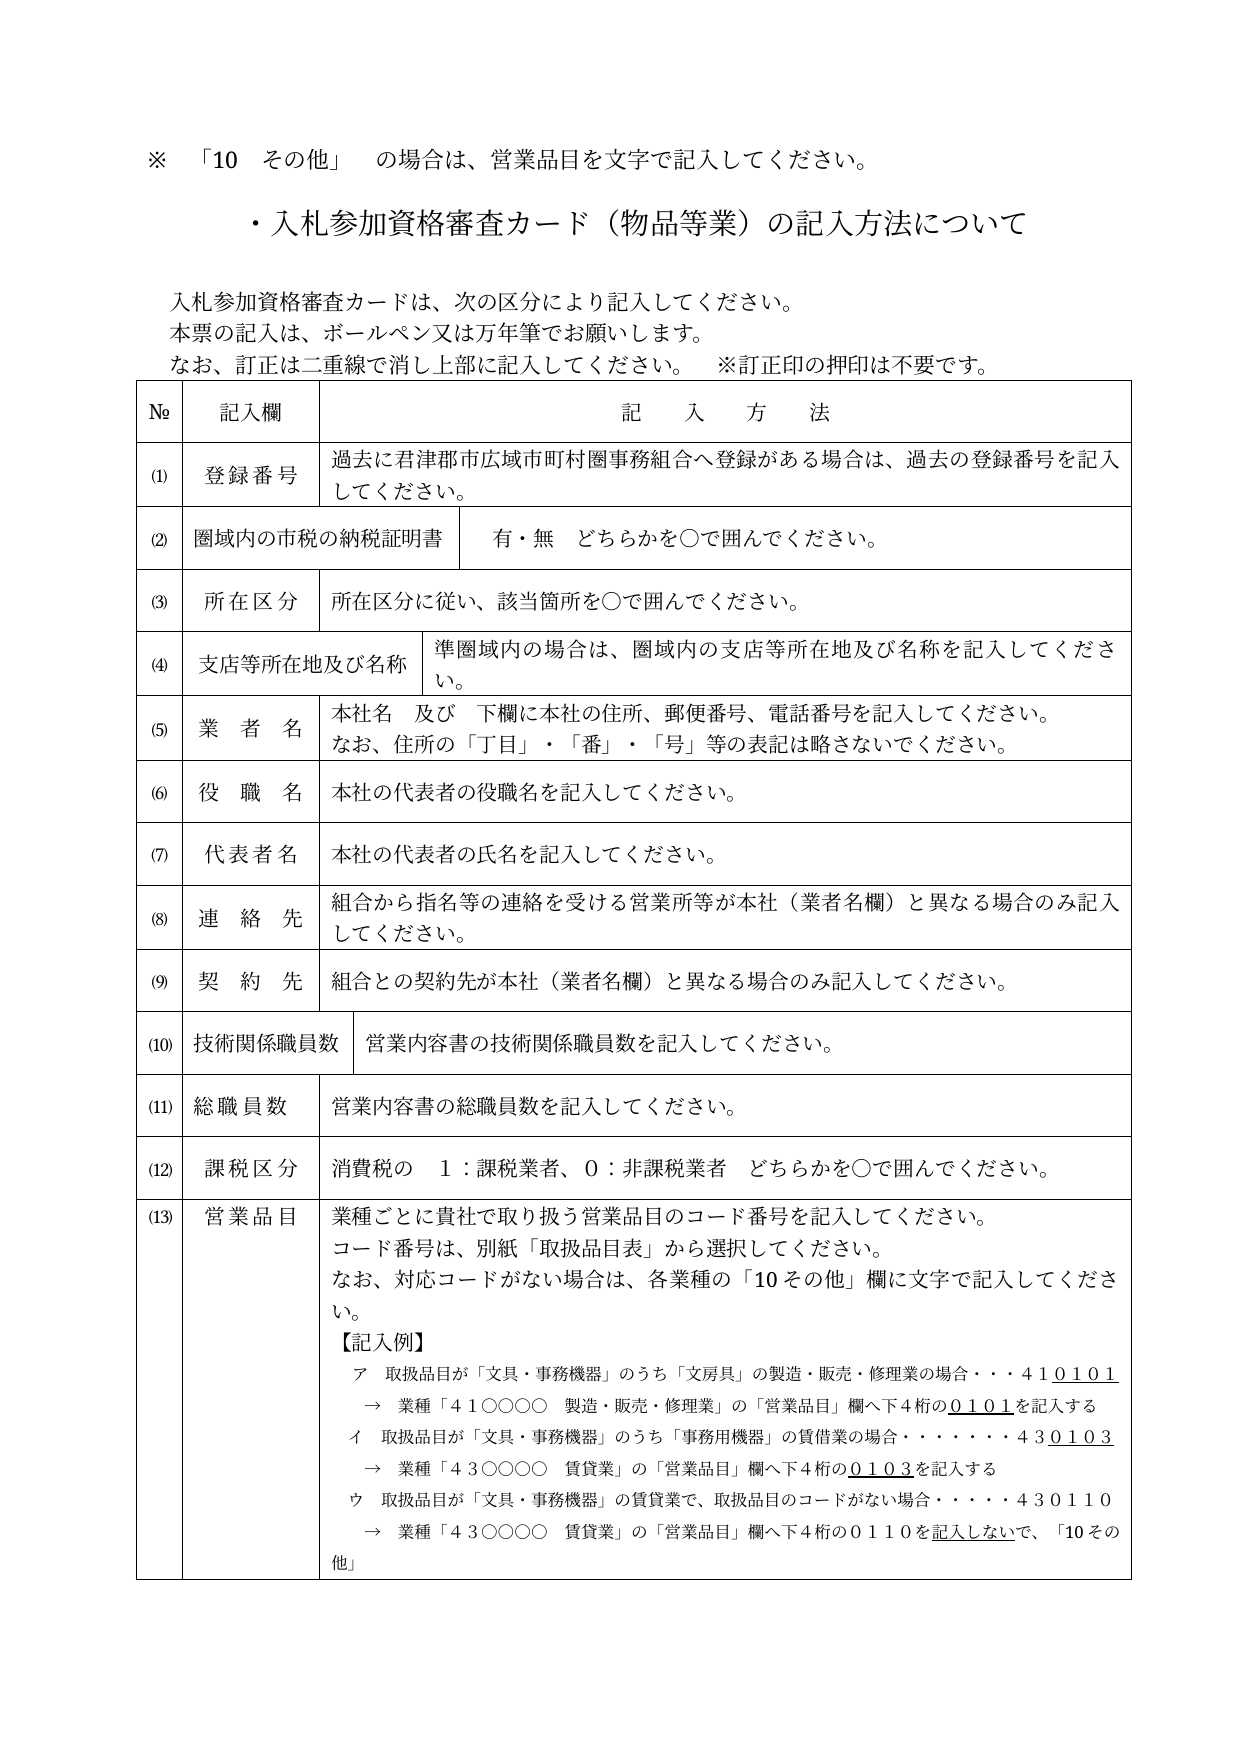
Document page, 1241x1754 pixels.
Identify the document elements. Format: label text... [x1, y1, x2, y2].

table_header № [137, 381, 182, 442]
table_cell 役 職 名 [183, 761, 319, 822]
table_cell 過去に君津郡市広域市町村圏事務組合へ登録がある場合は、過去の登録番号を記入してください。 [320, 443, 1131, 506]
table_cell 組合との契約先が本社（業者名欄）と異なる場合のみ記入してください。 [320, 950, 1131, 1011]
text 本票の記入は、ボールペン又は万年筆でお願いします。 [148, 316, 1122, 348]
table_cell 営業品目 [183, 1200, 319, 1578]
table_cell ⑶ [137, 570, 182, 631]
table_cell 圏域内の市税の納税証明書 [183, 507, 459, 569]
table_cell 本社の代表者の氏名を記入してください。 [320, 823, 1131, 884]
table_cell ⑽ [137, 1012, 182, 1074]
table_cell 有・無 どちらかを○で囲んでください。 [460, 507, 1131, 569]
table_cell 総職員数 [183, 1075, 319, 1136]
table_cell 登録番号 [183, 443, 319, 506]
table_cell ⑻ [137, 886, 182, 949]
table_cell 営業内容書の総職員数を記入してください。 [320, 1075, 1131, 1136]
table_cell 技術関係職員数 [183, 1012, 353, 1074]
text 入札参加資格審査カードは、次の区分により記入してください。 [148, 285, 1122, 316]
table_cell 業 者 名 [183, 696, 319, 759]
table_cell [320, 1200, 1131, 1578]
table_cell 営業内容書の技術関係職員数を記入してください。 [354, 1012, 1131, 1074]
text ・入札参加資格審査カード（物品等業）の記入方法について [148, 190, 1122, 253]
table_cell ⑼ [137, 950, 182, 1011]
table_cell ⑵ [137, 507, 182, 569]
text なお、訂正は二重線で消し上部に記入してください。 ※訂正印の押印は不要です。 [148, 348, 1122, 379]
table_cell 代表者名 [183, 823, 319, 884]
table_cell 課税区分 [183, 1137, 319, 1199]
table_cell 準圏域内の場合は、圏域内の支店等所在地及び名称を記入してください。 [423, 632, 1131, 695]
table_cell 支店等所在地及び名称 [183, 632, 422, 695]
table_cell ⑸ [137, 696, 182, 759]
table_cell ⑴ [137, 443, 182, 506]
table_cell 本社名 及び 下欄に本社の住所、郵便番号、電話番号を記入してください。 なお、住所の「丁目」・「番」・「号」等の表記は略さないでください。 [320, 696, 1131, 759]
table_cell ⑷ [137, 632, 182, 695]
table_cell ⑺ [137, 823, 182, 884]
table_cell 本社の代表者の役職名を記入してください。 [320, 761, 1131, 822]
table_header 記入欄 [183, 381, 319, 442]
table_cell ⑿ [137, 1137, 182, 1199]
table_cell 所在区分に従い、該当箇所を○で囲んでください。 [320, 570, 1131, 631]
table_cell 消費税の １：課税業者、０：非課税業者 どちらかを○で囲んでください。 [320, 1137, 1131, 1199]
table_cell ⑾ [137, 1075, 182, 1136]
table_cell ⒀ [137, 1200, 182, 1578]
table_cell 契 約 先 [183, 950, 319, 1011]
table_header 記 入 方 法 [320, 381, 1131, 442]
table_cell ⑹ [137, 761, 182, 822]
table_cell 所在区分 [183, 570, 319, 631]
table_cell 連 絡 先 [183, 886, 319, 949]
table_cell 組合から指名等の連絡を受ける営業所等が本社（業者名欄）と異なる場合のみ記入してください。 [320, 886, 1131, 949]
text ※ 「10 その他」 の場合は、営業品目を文字で記入してください。 [148, 127, 1122, 190]
